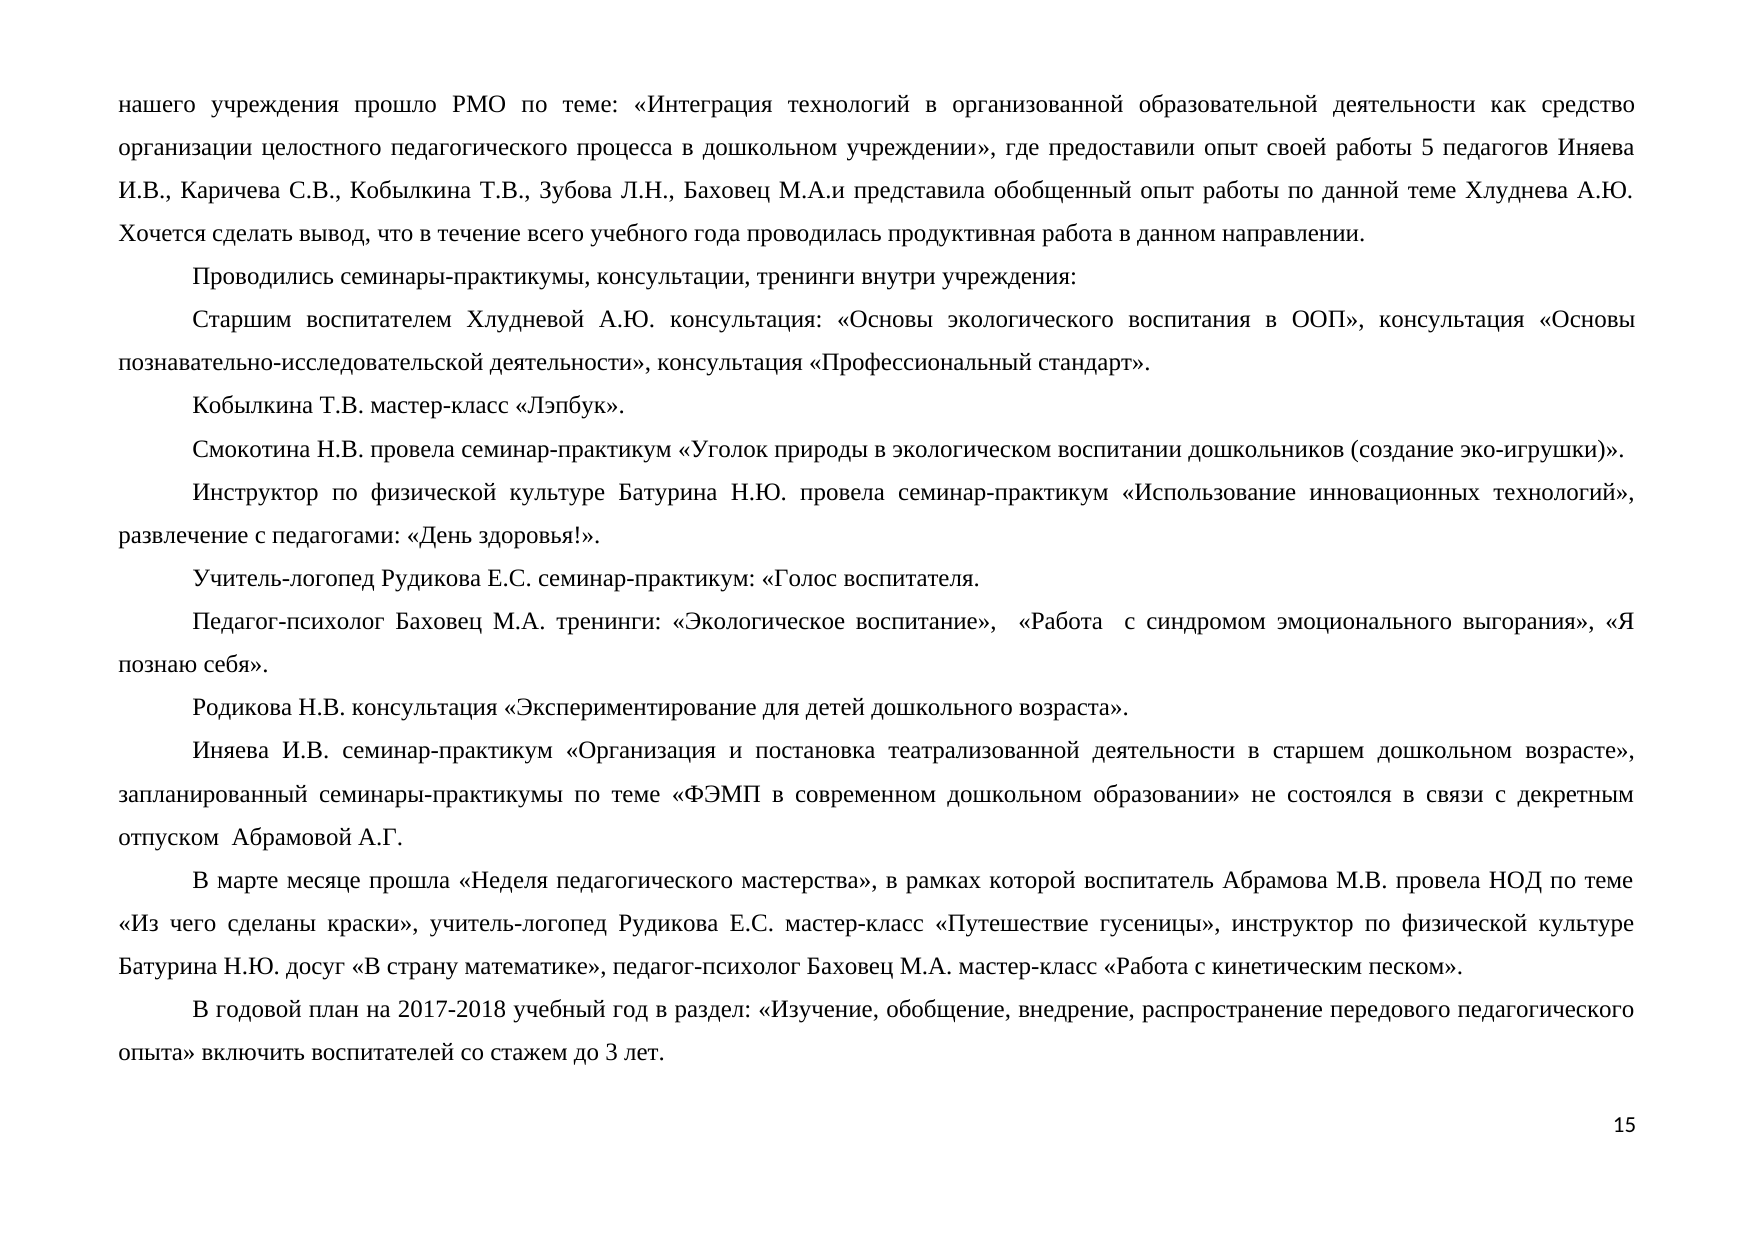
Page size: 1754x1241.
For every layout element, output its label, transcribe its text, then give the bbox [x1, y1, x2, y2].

text В марте месяце прошла «Неделя педагогического мастерства», в рамках которой воспитатель Абрамова М.В. провела НОД по теме «Из чего сделаны краски», учитель-логопед Рудикова Е.С. мастер-класс «Путешествие гусеницы», инструктор по физической культуре Батурина Н.Ю. досуг «В страну математике», педагог-психолог Баховец М.А. мастер-класс «Работа с кинетическим песком». [118, 865, 1636, 980]
list Иняева И.В. семинар-практикум «Организация и постановка театрализованной деятельности в старшем дошкольном возрасте», запланированный семинары-практикумы по теме «ФЭМП в современном дошкольном образовании» не состоялся в связи с декретным отпуском Абрамовой А.Г. [118, 736, 1636, 851]
list Старшим воспитателем Хлудневой А.Ю. консультация: «Основы экологического воспитания в ООП», консультация «Основы познавательно-исследовательской деятельности», консультация «Профессиональный стандарт». [118, 304, 1636, 376]
text В годовой план на 2017-2018 учебный год в раздел: «Изучение, обобщение, внедрение, распространение передового педагогического опыта» включить воспитателей со стажем до 3 лет. [118, 994, 1636, 1066]
list Смокотина Н.В. провела семинар-практикум «Уголок природы в экологическом воспитании дошкольников (создание эко-игрушки)». [118, 434, 1636, 462]
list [118, 89, 1636, 247]
list Инструктор по физической культуре Батурина Н.Ю. провела семинар-практикум «Использование инновационных технологий», развлечение с педагогами: «День здоровья!». [118, 477, 1636, 549]
list Учитель-логопед Рудикова Е.С. семинар-практикум: «Голос воспитателя. [118, 563, 1636, 592]
list Родикова Н.В. консультация «Экспериментирование для детей дошкольного возраста». [118, 692, 1636, 721]
list Кобылкина Т.В. мастер-класс «Лэпбук». [118, 391, 1636, 419]
list Педагог-психолог Баховец М.А. тренинги: «Экологическое воспитание», «Работа с синдромом эмоционального выгорания», «Я познаю себя». [118, 606, 1636, 678]
list Проводились семинары-практикумы, консультации, тренинги внутри учреждения: [118, 261, 1636, 290]
